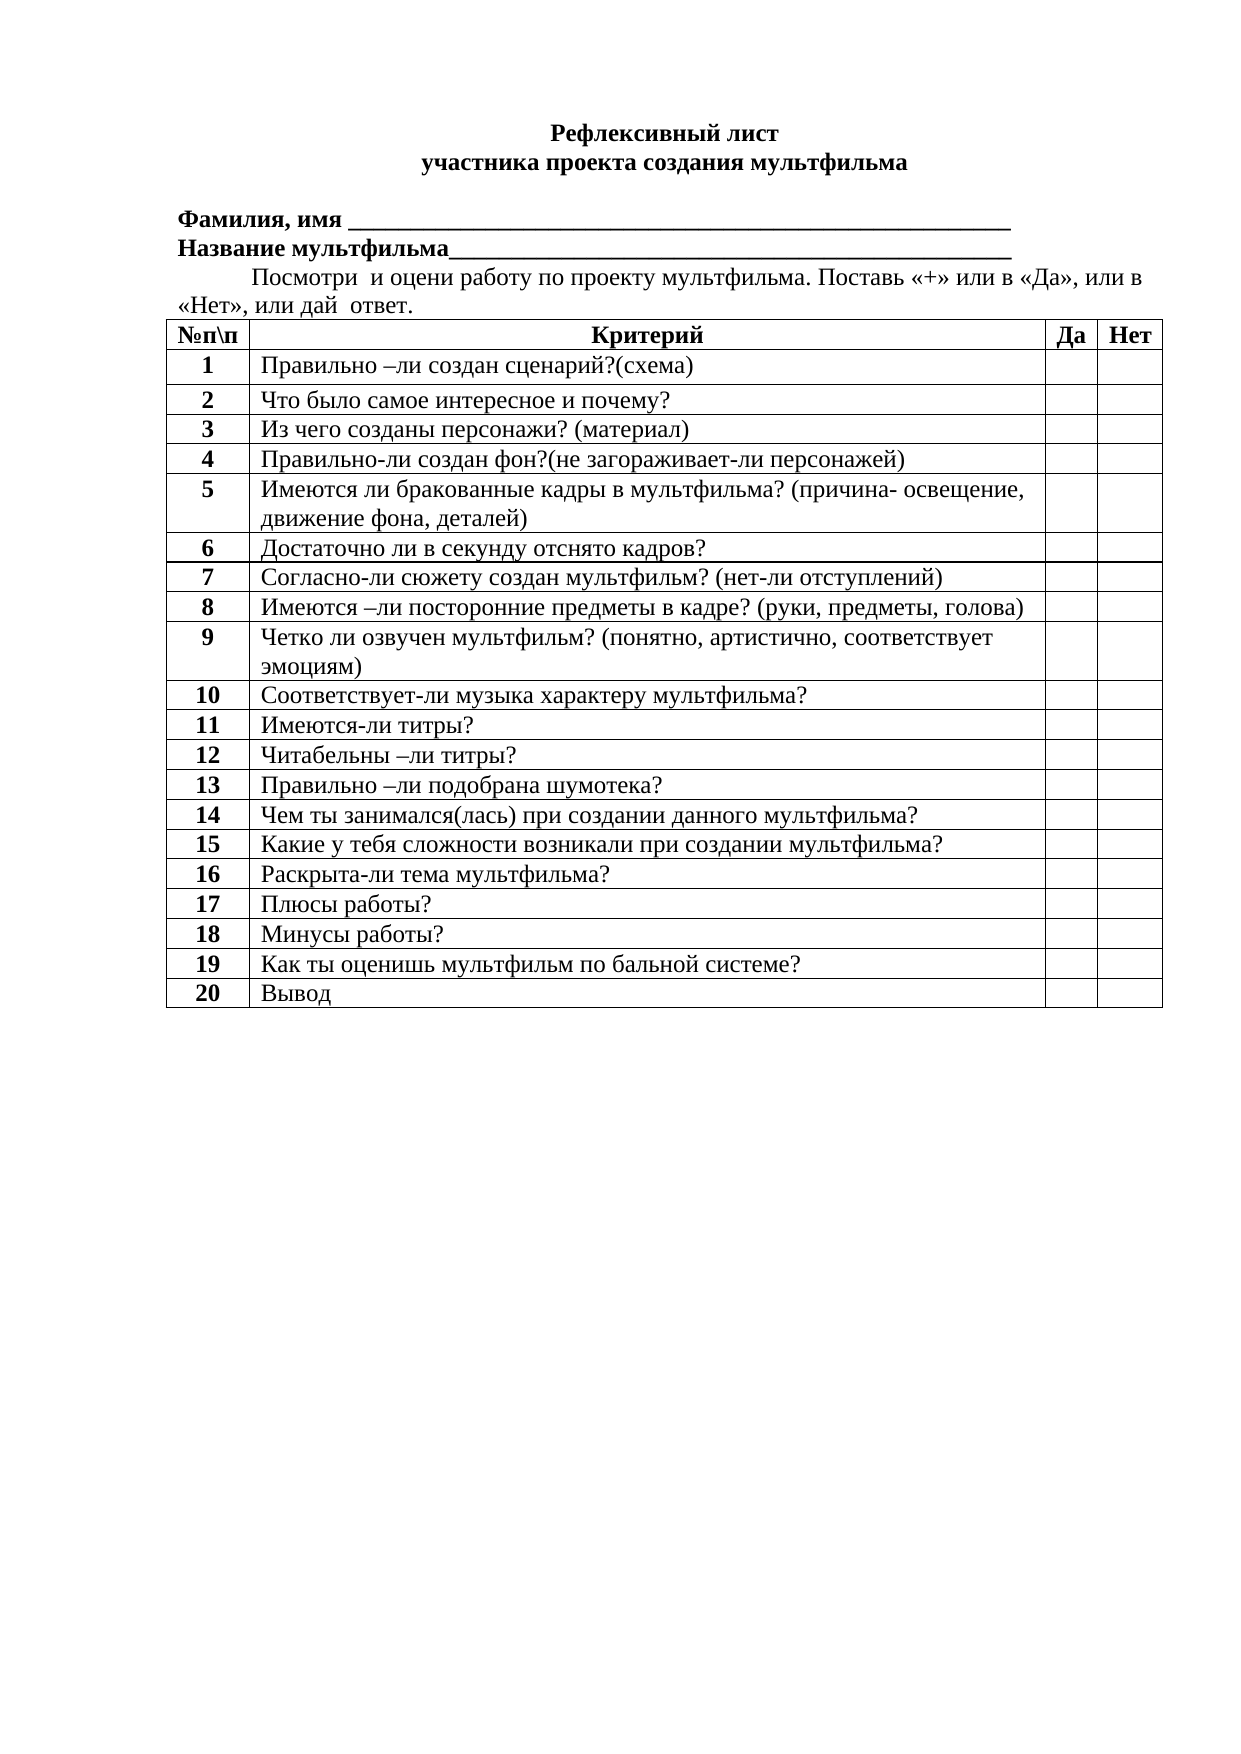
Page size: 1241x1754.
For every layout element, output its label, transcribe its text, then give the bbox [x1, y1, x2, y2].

table_header №п\п [167, 320, 249, 349]
text Посмотри и оцени работу по проекту мультфильма. Поставь «+» или в «Да», или в «Нет», или дай ответ. [177, 262, 1152, 319]
table_cell 11 [167, 710, 249, 739]
table_cell [1046, 622, 1097, 679]
table_cell Правильно –ли создан сценарий?(схема) [250, 350, 1045, 384]
table_cell Что было самое интересное и почему? [250, 385, 1045, 413]
table_cell 3 [167, 415, 249, 443]
table_cell Четко ли озвучен мультфильм? (понятно, артистично, соответствует эмоциям) [250, 622, 1045, 679]
table_cell [1046, 889, 1097, 918]
table_cell [1046, 350, 1097, 384]
table_header Критерий [250, 320, 1045, 349]
table_cell [1098, 800, 1162, 828]
table_cell [1098, 859, 1162, 888]
table_cell [1046, 740, 1097, 769]
table_cell 15 [167, 830, 249, 858]
table_cell 13 [167, 770, 249, 799]
table_cell [1046, 563, 1097, 591]
table_cell Минусы работы? [250, 919, 1045, 948]
table_cell [1046, 770, 1097, 799]
table_cell [1098, 949, 1162, 977]
table_cell [1046, 385, 1097, 413]
table_cell [1098, 830, 1162, 858]
table_cell [1098, 474, 1162, 532]
table_cell [1098, 681, 1162, 709]
table_cell Правильно-ли создан фон?(не загораживает-ли персонажей) [250, 444, 1045, 473]
table_cell 18 [167, 919, 249, 948]
table_cell [1046, 859, 1097, 888]
table_cell 12 [167, 740, 249, 769]
table_cell 14 [167, 800, 249, 828]
table_cell Достаточно ли в секунду отснято кадров? [250, 533, 1045, 561]
table_cell [1098, 979, 1162, 1007]
table_header Да [1046, 320, 1097, 349]
table_cell [1046, 949, 1097, 977]
table_cell [1098, 710, 1162, 739]
text Название мультфильма_____________________________________________ [177, 233, 1152, 262]
table_cell [1098, 919, 1162, 948]
table_cell [1098, 533, 1162, 561]
table_cell Имеются ли бракованные кадры в мультфильма? (причина- освещение, движение фона, деталей) [250, 474, 1045, 532]
table_cell Имеются –ли посторонние предметы в кадре? (руки, предметы, голова) [250, 592, 1045, 621]
table_cell [1098, 563, 1162, 591]
table_cell 17 [167, 889, 249, 918]
table_cell 19 [167, 949, 249, 977]
table_cell [1046, 444, 1097, 473]
table_cell [1098, 385, 1162, 413]
table_cell [1046, 533, 1097, 561]
table_cell 10 [167, 681, 249, 709]
table_cell Согласно-ли сюжету создан мультфильм? (нет-ли отступлений) [250, 563, 1045, 591]
table_cell Вывод [250, 979, 1045, 1007]
table_cell [1098, 622, 1162, 679]
table_cell [1046, 710, 1097, 739]
text Фамилия, имя _____________________________________________________ [177, 204, 1152, 233]
table_cell [1046, 681, 1097, 709]
table_cell [1046, 919, 1097, 948]
table_header Нет [1098, 320, 1162, 349]
table_cell Правильно –ли подобрана шумотека? [250, 770, 1045, 799]
table_cell 16 [167, 859, 249, 888]
table_cell Плюсы работы? [250, 889, 1045, 918]
table_cell Соответствует-ли музыка характеру мультфильма? [250, 681, 1045, 709]
table_cell 4 [167, 444, 249, 473]
table_cell [1098, 889, 1162, 918]
table_cell [1046, 592, 1097, 621]
table_cell Чем ты занимался(лась) при создании данного мультфильма? [250, 800, 1045, 828]
table_cell [1098, 350, 1162, 384]
table_cell [1098, 740, 1162, 769]
table_cell 1 [167, 350, 249, 384]
table_cell [1046, 979, 1097, 1007]
table_cell 7 [167, 563, 249, 591]
table_cell Читабельны –ли титры? [250, 740, 1045, 769]
table_cell Из чего созданы персонажи? (материал) [250, 415, 1045, 443]
table_cell 8 [167, 592, 249, 621]
table_cell [1098, 592, 1162, 621]
table_cell [1046, 800, 1097, 828]
table_cell 9 [167, 622, 249, 679]
table_cell [1098, 444, 1162, 473]
table_cell [1046, 415, 1097, 443]
table_cell 2 [167, 385, 249, 413]
table_cell [1046, 474, 1097, 532]
table_cell Раскрыта-ли тема мультфильма? [250, 859, 1045, 888]
table_cell 5 [167, 474, 249, 532]
table_cell Как ты оценишь мультфильм по бальной системе? [250, 949, 1045, 977]
table_cell [1046, 830, 1097, 858]
text участника проекта создания мультфильма [177, 147, 1152, 176]
table_cell 6 [167, 533, 249, 561]
table_cell Имеются-ли титры? [250, 710, 1045, 739]
table_cell [1098, 415, 1162, 443]
table_cell [1098, 770, 1162, 799]
text Рефлексивный лист [177, 118, 1152, 147]
table_cell 20 [167, 979, 249, 1007]
table_cell Какие у тебя сложности возникали при создании мультфильма? [250, 830, 1045, 858]
